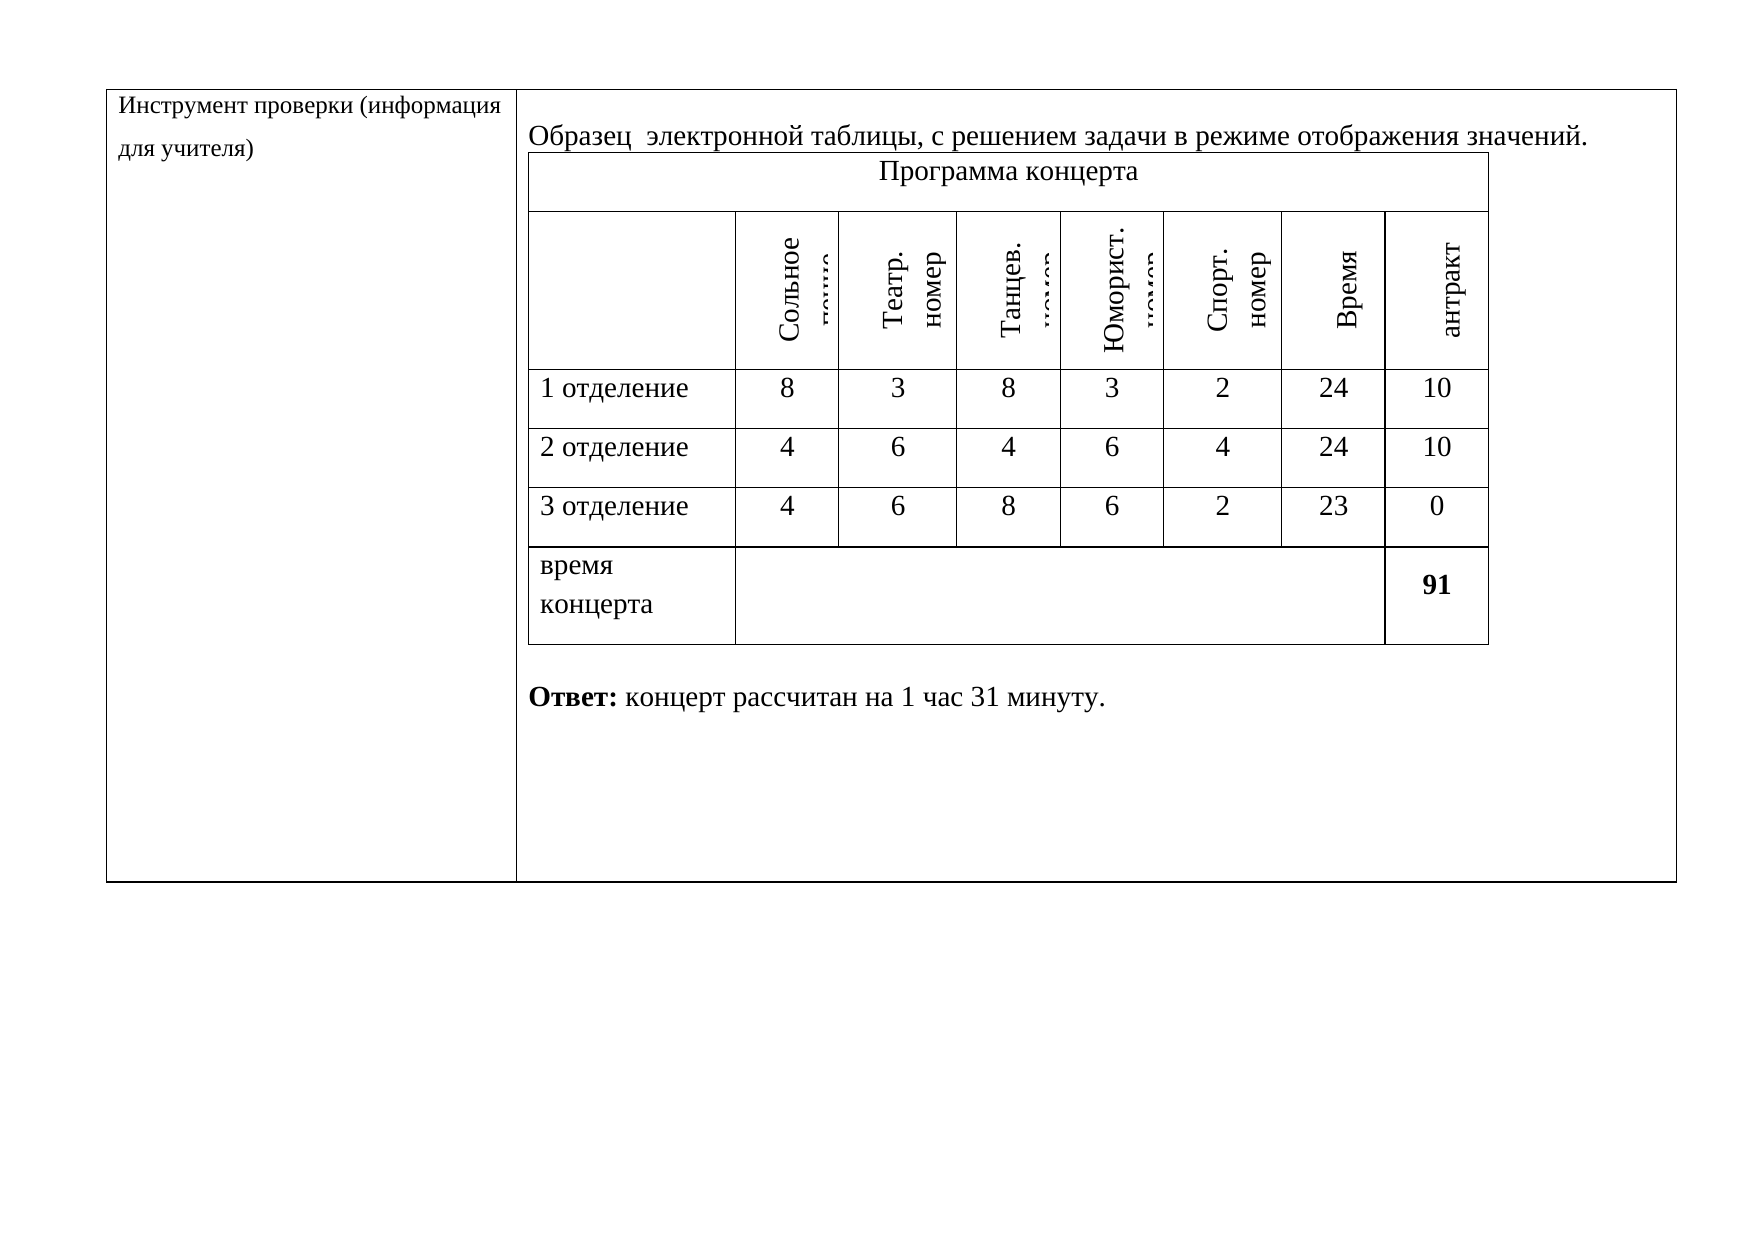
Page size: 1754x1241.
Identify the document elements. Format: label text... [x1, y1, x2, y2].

table_header Инструмент проверки (информация для учителя) [107, 90, 516, 881]
table_header Образец электронной таблицы, с решением задачи в режиме отображения значений. Ответ: концерт рассчитан на 1 час 31 минуту. [517, 90, 1676, 881]
